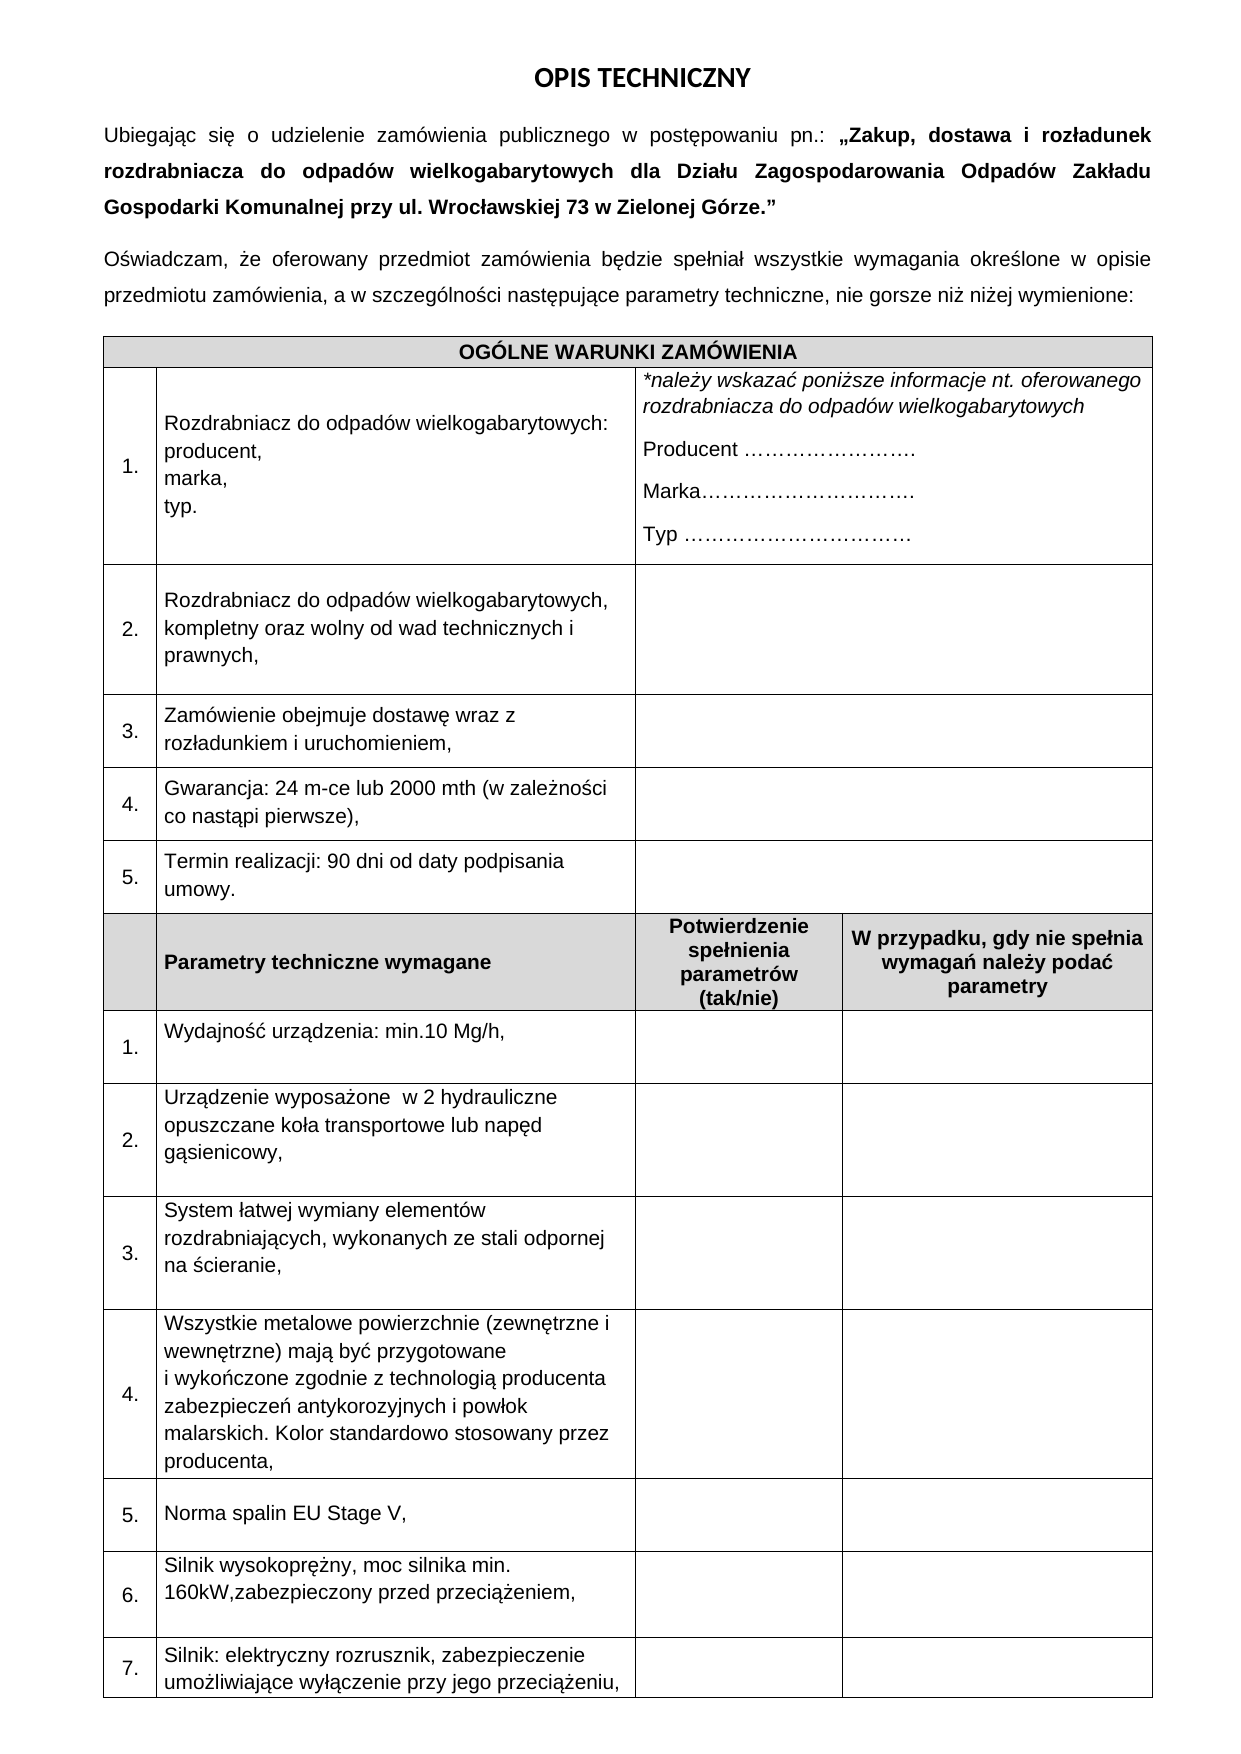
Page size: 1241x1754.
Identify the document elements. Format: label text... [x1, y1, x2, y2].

table_cell Gwarancja: 24 m-ce lub 2000 mth (w zależności co nastąpi pierwsze), [157, 768, 635, 840]
text OPIS TECHNICZNY [103, 59, 1152, 95]
table_cell Norma spalin EU Stage V, [157, 1479, 635, 1551]
table_cell [636, 565, 1152, 693]
table_cell 2. [104, 565, 156, 693]
table_cell 3. [104, 695, 156, 767]
table_cell Silnik wysokoprężny, moc silnika min. 160kW,zabezpieczony przed przeciążeniem, [157, 1552, 635, 1637]
table_cell Wydajność urządzenia: min.10 Mg/h, [157, 1011, 635, 1083]
table_cell System łatwej wymiany elementów rozdrabniających, wykonanych ze stali odpornej na ścieranie, [157, 1197, 635, 1309]
table_cell 1. [104, 368, 156, 564]
table_cell [636, 1310, 842, 1477]
table_cell [843, 1310, 1152, 1477]
table_cell Parametry techniczne wymagane [157, 914, 635, 1010]
table_cell [636, 1084, 842, 1196]
table_cell *należy wskazać poniższe informacje nt. oferowanego rozdrabniacza do odpadów wielkogabarytowych Producent ……………………. Marka…………………………. Typ …………………………… [636, 368, 1152, 564]
table_cell [636, 841, 1152, 913]
table_cell [636, 1011, 842, 1083]
table_cell [104, 914, 156, 1010]
table_cell [636, 1552, 842, 1637]
table_cell [843, 1011, 1152, 1083]
table_cell Potwierdzenie spełnienia parametrów (tak/nie) [636, 914, 842, 1010]
table_cell Rozdrabniacz do odpadów wielkogabarytowych: producent, marka, typ. [157, 368, 635, 564]
table_cell [843, 1479, 1152, 1551]
table_cell [636, 1479, 842, 1551]
table_cell Zamówienie obejmuje dostawę wraz z rozładunkiem i uruchomieniem, [157, 695, 635, 767]
table_cell Wszystkie metalowe powierzchnie (zewnętrzne i wewnętrzne) mają być przygotowane i wykończone zgodnie z technologią producenta zabezpieczeń antykorozyjnych i powłok malarskich. Kolor standardowo stosowany przez producenta, [157, 1310, 635, 1477]
table_cell [636, 768, 1152, 840]
table_cell 3. [104, 1197, 156, 1309]
table_cell 6. [104, 1552, 156, 1637]
table_cell Urządzenie wyposażone w 2 hydrauliczne opuszczane koła transportowe lub napęd gąsienicowy, [157, 1084, 635, 1196]
table_cell 5. [104, 1479, 156, 1551]
text Oświadczam, że oferowany przedmiot zamówienia będzie spełniał wszystkie wymagania określone w opisie przedmiotu zamówienia, a w szczególności następujące parametry techniczne, nie gorsze niż niżej wymienione: [103, 247, 1152, 307]
table_cell 1. [104, 1011, 156, 1083]
table_cell 7. [104, 1638, 156, 1697]
table_cell 4. [104, 1310, 156, 1477]
table_cell Rozdrabniacz do odpadów wielkogabarytowych, kompletny oraz wolny od wad technicznych i prawnych, [157, 565, 635, 693]
table_cell 4. [104, 768, 156, 840]
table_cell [157, 1638, 635, 1697]
table_cell [636, 695, 1152, 767]
table_cell [843, 1552, 1152, 1637]
table_header OGÓLNE WARUNKI ZAMÓWIENIA [104, 337, 1152, 367]
table_cell 5. [104, 841, 156, 913]
table_cell [843, 1197, 1152, 1309]
text Ubiegając się o udzielenie zamówienia publicznego w postępowaniu pn.: „Zakup, dostawa i rozładunek rozdrabniacza do odpadów wielkogabarytowych dla Działu Zagospodarowania Odpadów Zakładu Gospodarki Komunalnej przy ul. Wrocławskiej 73 w Zielonej Górze.” [103, 123, 1152, 219]
table_cell 2. [104, 1084, 156, 1196]
table_cell Termin realizacji: 90 dni od daty podpisania umowy. [157, 841, 635, 913]
table_cell [636, 1638, 842, 1697]
table_cell W przypadku, gdy nie spełnia wymagań należy podać parametry [843, 914, 1152, 1010]
table_cell [843, 1638, 1152, 1697]
table_cell [843, 1084, 1152, 1196]
table_cell [636, 1197, 842, 1309]
